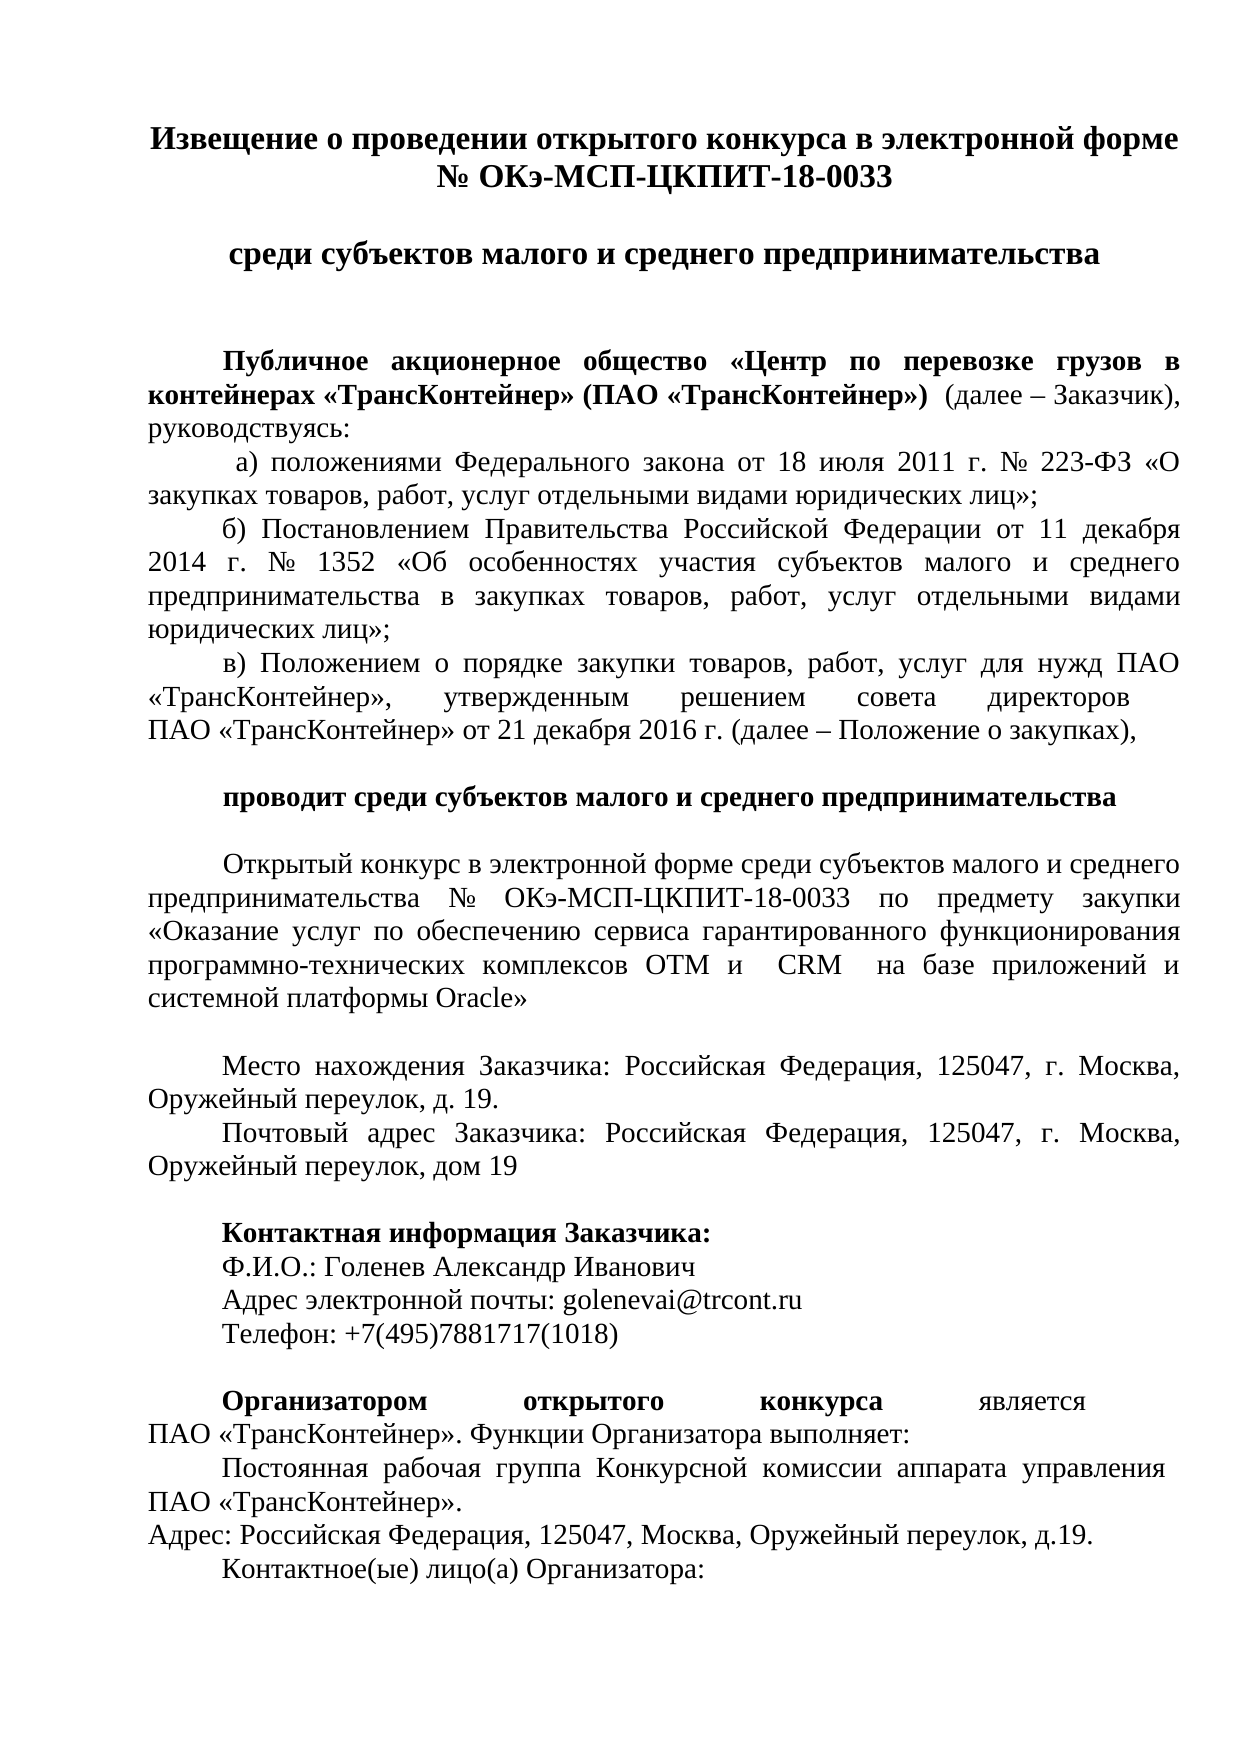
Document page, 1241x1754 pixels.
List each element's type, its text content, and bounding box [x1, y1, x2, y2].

text Открытый конкурс в электронной форме среди субъектов малого и среднего предпринимательства № ОКэ-МСП-ЦКПИТ-18-0033 по предмету закупки «Оказание услуг по обеспечению сервиса гарантированного функционирования программно-технических комплексов OTM и CRM на базе приложений и системной платформы Oracle» [148, 846, 1181, 1014]
text Организатором открытого конкурса является ПАО «ТрансКонтейнер». Функции Организатора выполняет: [148, 1383, 1181, 1450]
text Постоянная рабочая группа Конкурсной комиссии аппарата управления ПАО «ТрансКонтейнер». [148, 1450, 1181, 1517]
text Публичное акционерное общество «Центр по перевозке грузов в контейнерах «ТрансКонтейнер» (ПАО «ТрансКонтейнер») (далее – Заказчик), руководствуясь: [148, 343, 1181, 444]
text б) Постановлением Правительства Российской Федерации от 11 декабря 2014 г. № 1352 «Об особенностях участия субъектов малого и среднего предпринимательства в закупках товаров, работ, услуг отдельными видами юридических лиц»; [148, 511, 1181, 645]
text Контактная информация Заказчика: [148, 1215, 1181, 1249]
text Адрес: Российская Федерация, 125047, Москва, Оружейный переулок, д.19. [148, 1517, 1181, 1551]
text Контактное(ые) лицо(а) Организатора: [148, 1551, 1181, 1584]
text в) Положением о порядке закупки товаров, работ, услуг для нужд ПАО «ТрансКонтейнер», утвержденным решением совета директоров ПАО «ТрансКонтейнер» от 21 декабря 2016 г. (далее – Положение о закупках), [148, 645, 1181, 746]
text проводит среди субъектов малого и среднего предпринимательства [148, 779, 1181, 813]
text а) положениями Федерального закона от 18 июля 2011 г. № 223-ФЗ «О закупках товаров, работ, услуг отдельными видами юридических лиц»; [148, 444, 1181, 511]
text Место нахождения Заказчика: Российская Федерация, 125047, г. Москва, Оружейный переулок, д. 19. [148, 1048, 1181, 1115]
text Почтовый адрес Заказчика: Российская Федерация, 125047, г. Москва, Оружейный переулок, дом 19 [148, 1115, 1181, 1182]
text среди субъектов малого и среднего предпринимательства [148, 233, 1181, 271]
text Телефон: +7(495)7881717(1018) [148, 1316, 1181, 1349]
text Ф.И.О.: Голенев Александр Иванович [148, 1249, 1181, 1282]
text Извещение о проведении открытого конкурса в электронной форме № ОКэ-МСП-ЦКПИТ-18-0033 [148, 118, 1181, 195]
text Адрес электронной почты: golenevai@trcont.ru [148, 1282, 1181, 1316]
